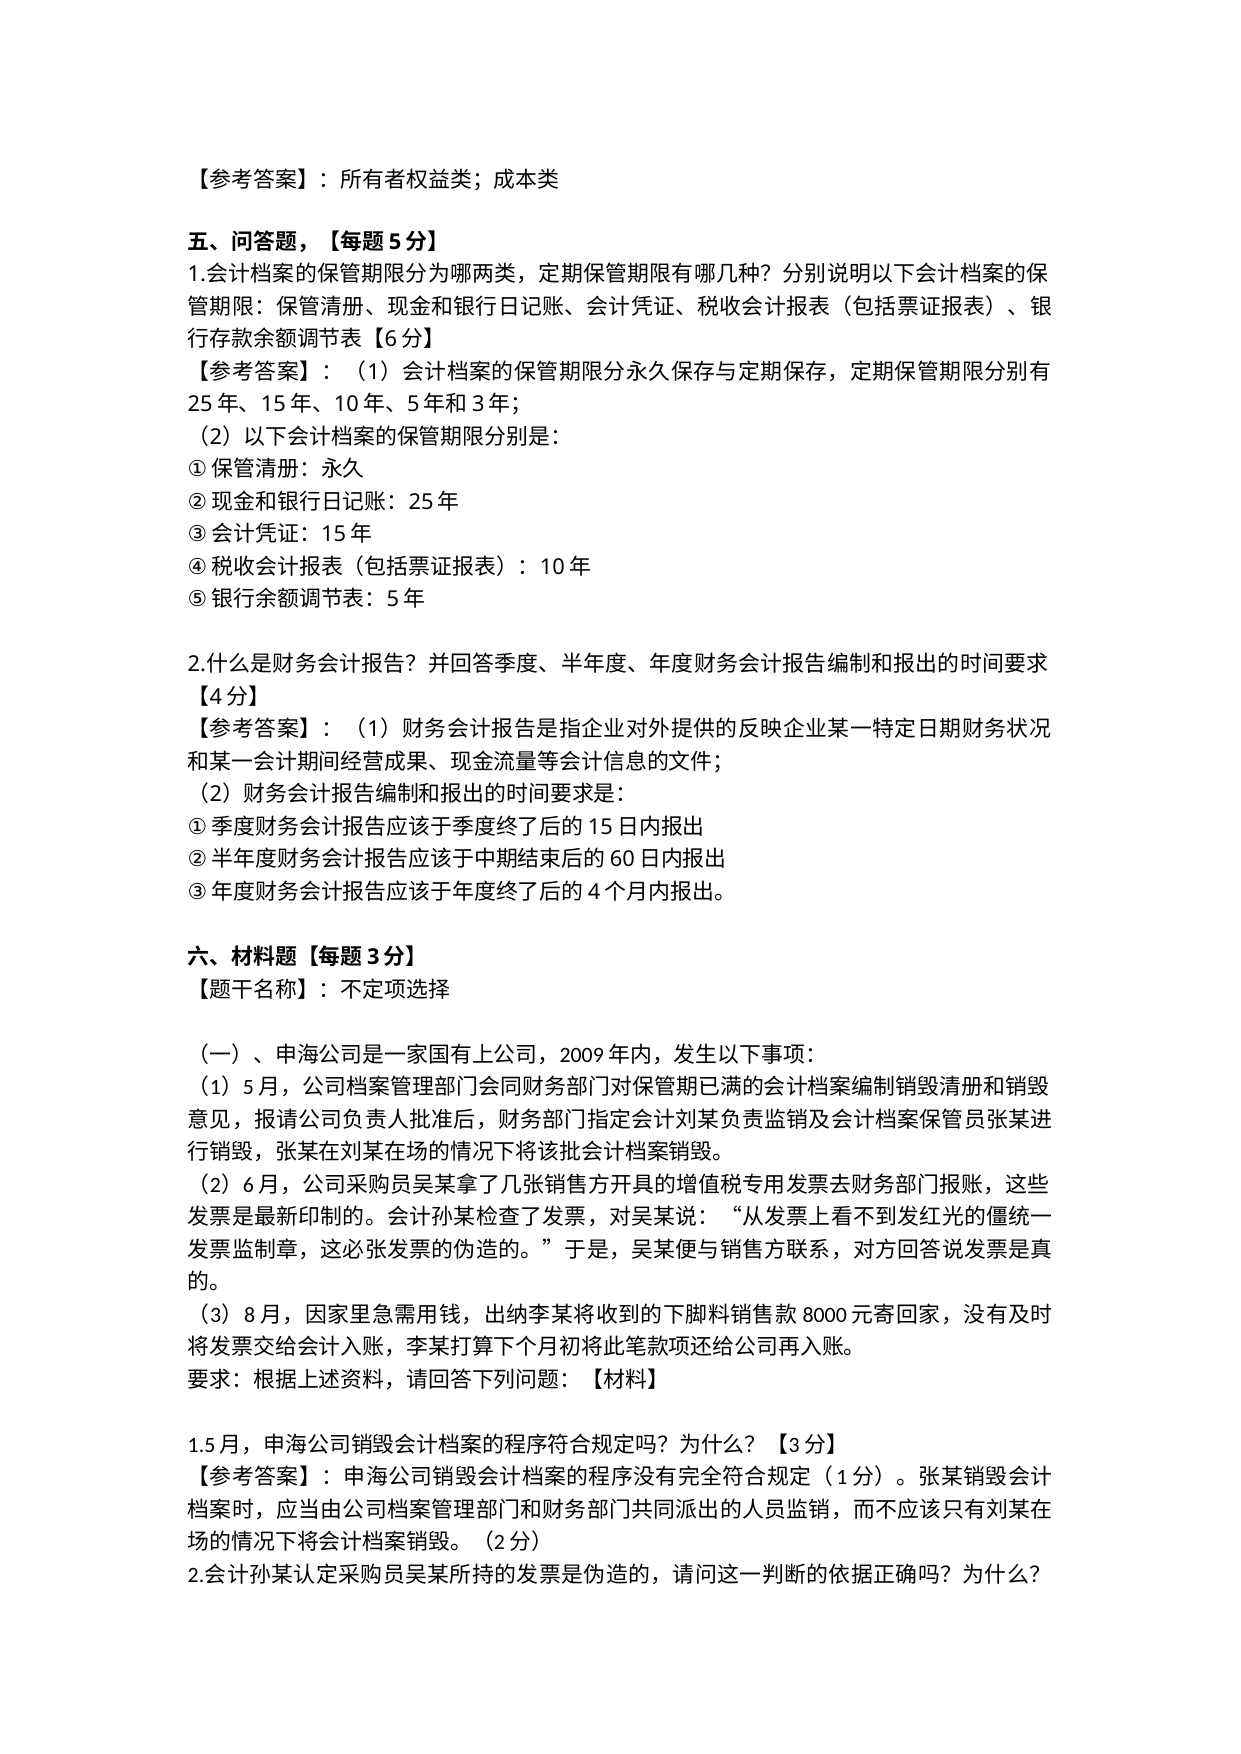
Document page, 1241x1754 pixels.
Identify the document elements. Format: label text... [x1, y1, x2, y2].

text 【题干名称】：不定项选择 [187, 971, 1053, 1004]
text ③年度财务会计报告应该于年度终了后的4个月内报出。 [187, 874, 1053, 906]
text ②现金和银行日记账：25年 [187, 484, 1053, 516]
text 五、问答题，【每题5分】 [187, 224, 1053, 256]
text ②半年度财务会计报告应该于中期结束后的60日内报出 [187, 841, 1053, 874]
text ③会计凭证：15年 [187, 516, 1053, 549]
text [187, 1556, 1053, 1589]
text ①保管清册：永久 [187, 451, 1053, 484]
text 【参考答案】：（1）财务会计报告是指企业对外提供的反映企业某一特定日期财务状况和某一会计期间经营成果、现金流量等会计信息的文件； [187, 711, 1053, 776]
text ⑤银行余额调节表：5年 [187, 581, 1053, 614]
text 【参考答案】：申海公司销毁会计档案的程序没有完全符合规定（1分）。张某销毁会计档案时，应当由公司档案管理部门和财务部门共同派出的人员监销，而不应该只有刘某在场的情况下将会计档案销毁。（2分） [187, 1459, 1053, 1556]
text （2）以下会计档案的保管期限分别是： [187, 419, 1053, 451]
text 1.5月，申海公司销毁会计档案的程序符合规定吗？为什么？【3分】 [187, 1426, 1053, 1459]
text 要求：根据上述资料，请回答下列问题：【材料】 [187, 1361, 1053, 1394]
text 1.会计档案的保管期限分为哪两类，定期保管期限有哪几种？分别说明以下会计档案的保管期限：保管清册、现金和银行日记账、会计凭证、税收会计报表（包括票证报表）、银行存款余额调节表【6分】 [187, 256, 1053, 354]
text ①季度财务会计报告应该于季度终了后的15日内报出 [187, 809, 1053, 841]
text 【参考答案】：所有者权益类；成本类 [187, 162, 1053, 194]
text （3）8月，因家里急需用钱，出纳李某将收到的下脚料销售款8000元寄回家，没有及时将发票交给会计入账，李某打算下个月初将此笔款项还给公司再入账。 [187, 1296, 1053, 1361]
text （2）财务会计报告编制和报出的时间要求是： [187, 776, 1053, 809]
text （一）、申海公司是一家国有上公司，2009年内，发生以下事项： [187, 1036, 1053, 1069]
text ④税收会计报表（包括票证报表）：10年 [187, 549, 1053, 581]
text （2）6月，公司采购员吴某拿了几张销售方开具的增值税专用发票去财务部门报账，这些发票是最新印制的。会计孙某检查了发票，对吴某说：“从发票上看不到发红光的僵统一发票监制章，这必张发票的伪造的。”于是，吴某便与销售方联系，对方回答说发票是真的。 [187, 1166, 1053, 1296]
text （1）5月，公司档案管理部门会同财务部门对保管期已满的会计档案编制销毁清册和销毁意见，报请公司负责人批准后，财务部门指定会计刘某负责监销及会计档案保管员张某进行销毁，张某在刘某在场的情况下将该批会计档案销毁。 [187, 1069, 1053, 1166]
text 【参考答案】：（1）会计档案的保管期限分永久保存与定期保存，定期保管期限分别有25年、15年、10年、5年和3年； [187, 354, 1053, 419]
text 六、材料题【每题3分】 [187, 939, 1053, 971]
text 2.什么是财务会计报告？并回答季度、半年度、年度财务会计报告编制和报出的时间要求【4分】 [187, 646, 1053, 711]
